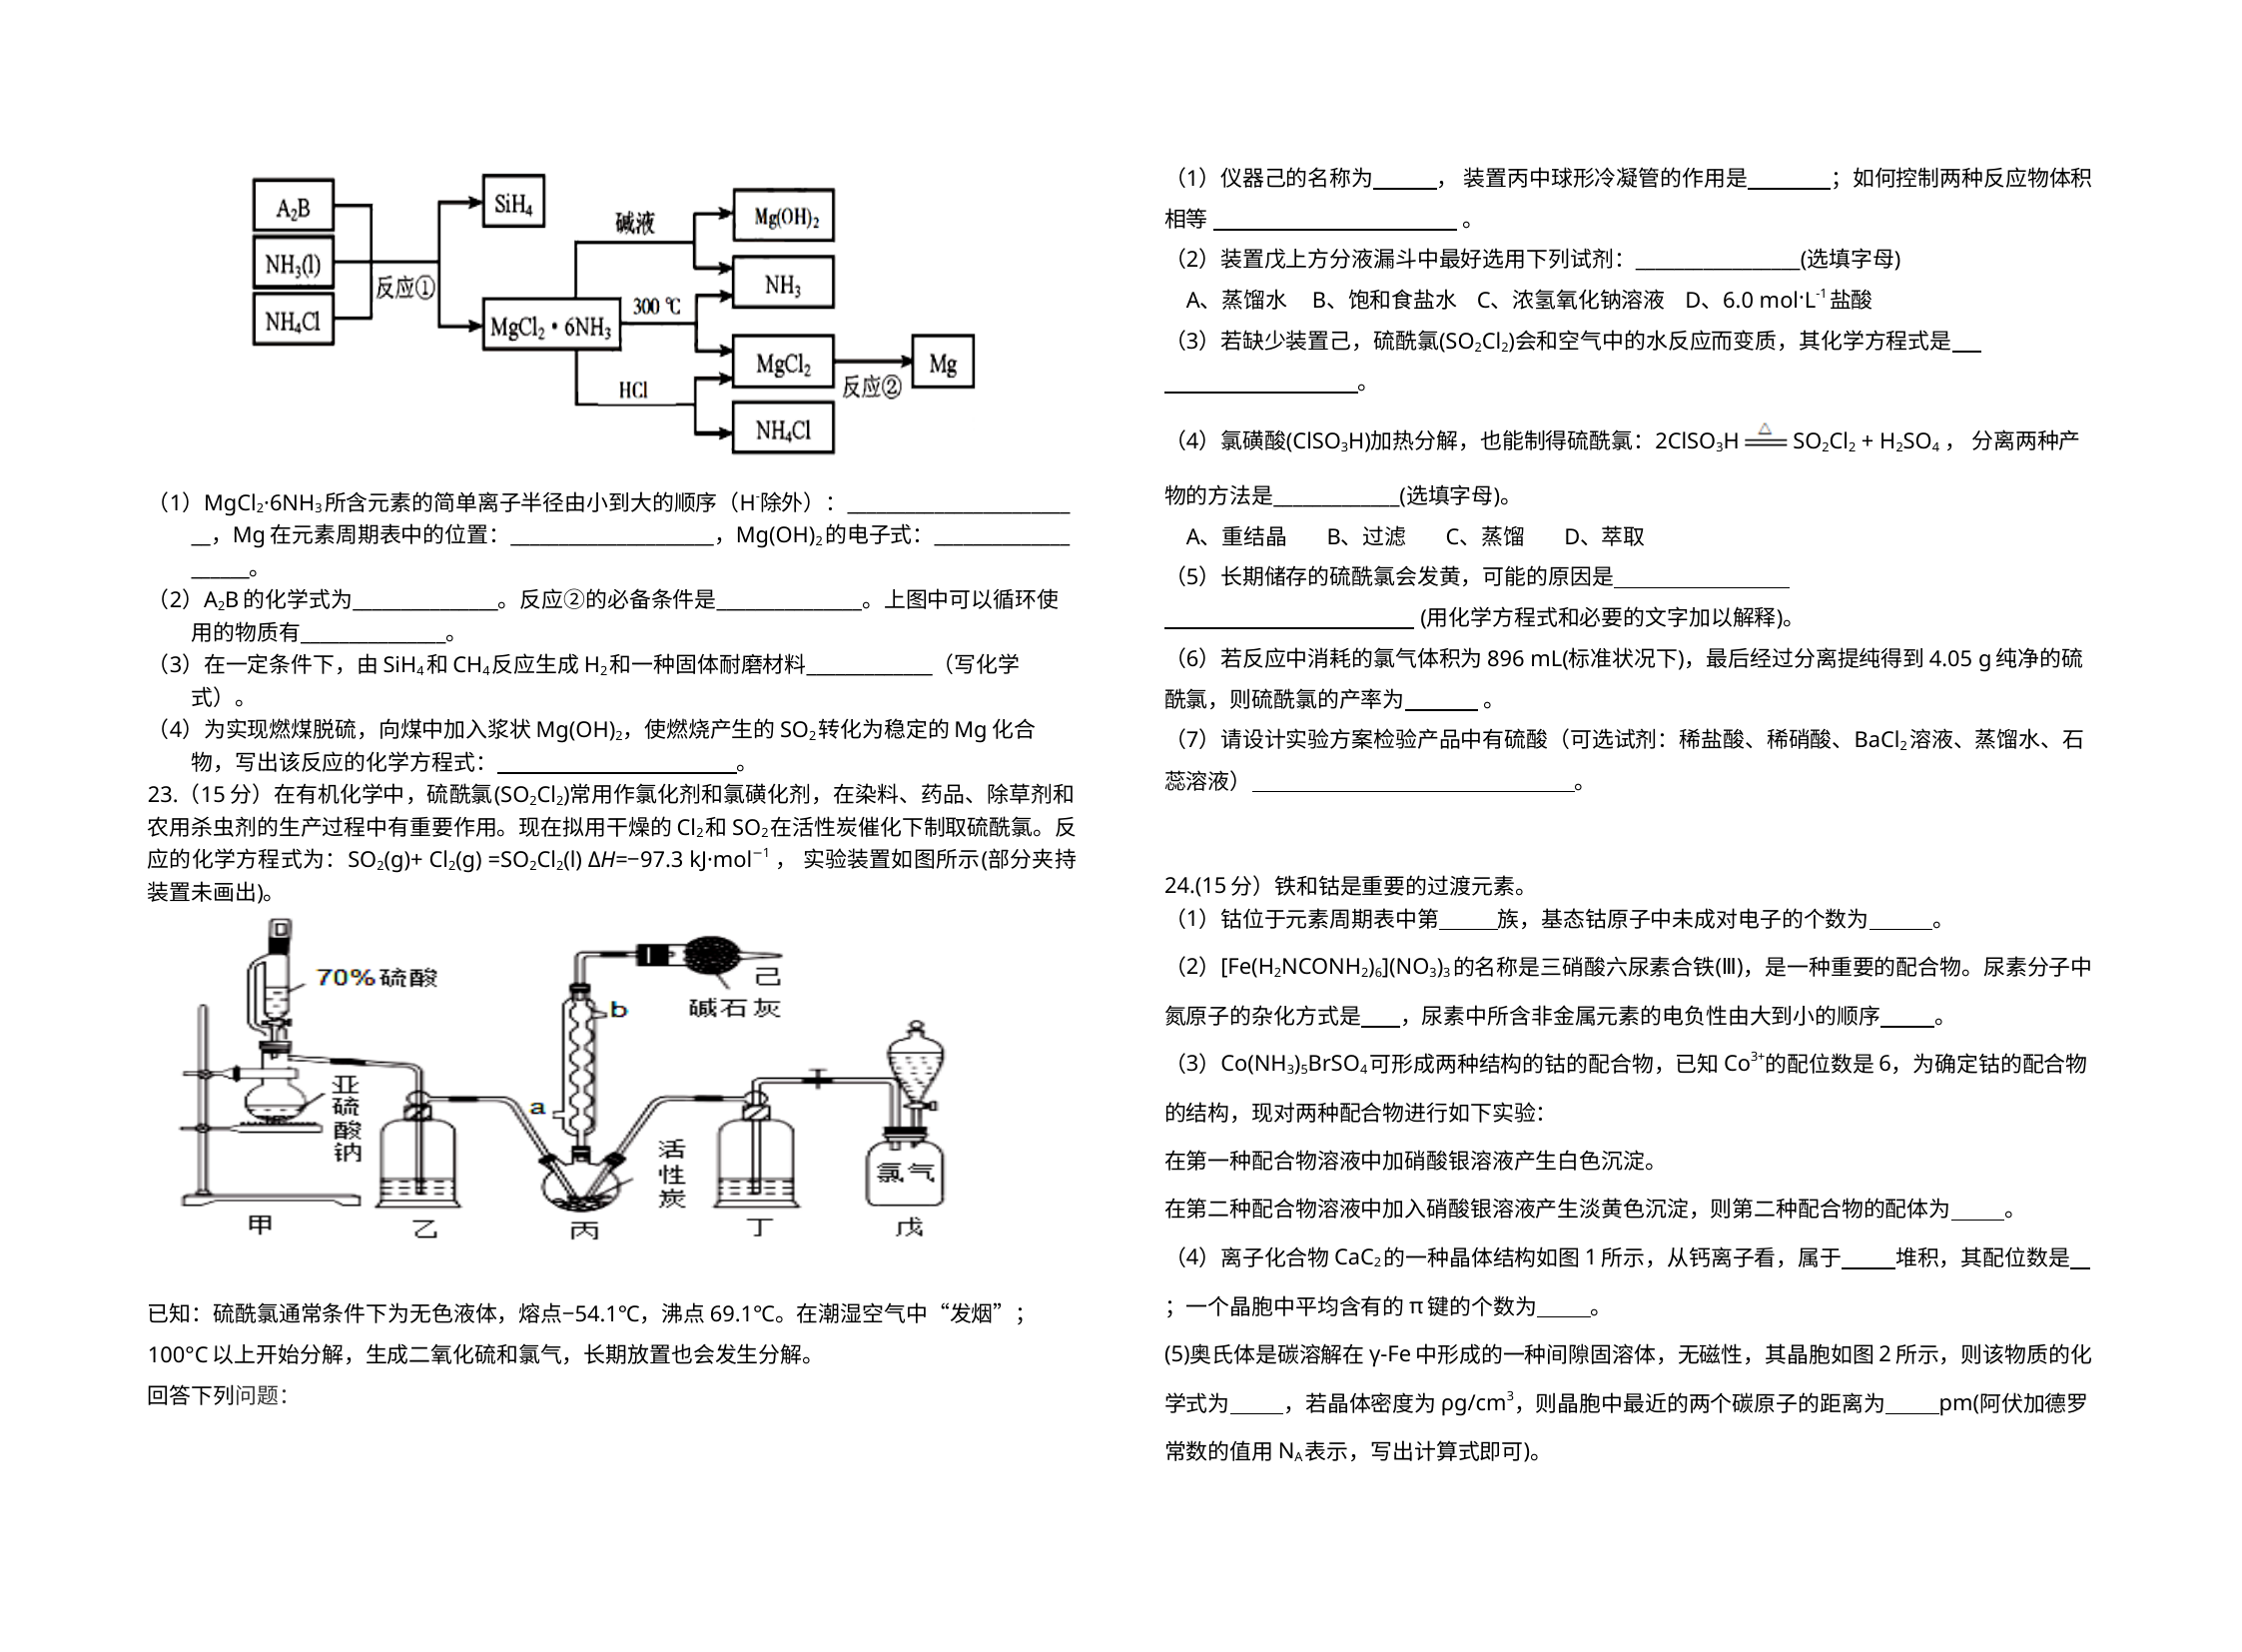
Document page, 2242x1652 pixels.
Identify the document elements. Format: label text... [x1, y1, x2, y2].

text A、重结晶 B、过滤 C、蒸馏 D、萃取 [1164, 518, 2093, 551]
text (用化学方程式和必要的文字加以解释)。 [1164, 600, 2093, 632]
text （1）钴位于元素周期表中第 族，基态钴原子中未成对电子的个数为 。 [1164, 901, 2093, 934]
text 在第二种配合物溶液中加入硝酸银溶液产生淡黄色沉淀，则第二种配合物的配体为 。 [1164, 1192, 2093, 1225]
text （2）A2B的化学式为_______________。反应②的必备条件是_______________。上图中可以循环使用的物质有_______________。 [148, 582, 1077, 647]
text 24.(15分）铁和钴是重要的过渡元素。 [1164, 869, 2093, 901]
text （4）氯磺酸(ClSO3H)加热分解，也能制得硫酰氯：2ClSO3H SO2Cl2 + H2SO4 ， 分离两种产物的方法是_____________(选填字母)。 [1164, 405, 2093, 510]
text 回答下列问题： [148, 1378, 1077, 1410]
text （4）离子化合物CaC2的一种晶体结构如图1所示，从钙离子看，属于 堆积，其配位数是 ；一个晶胞中平均含有的π键的个数为 。 [1164, 1239, 2093, 1321]
text （1）仪器己的名称为 ， 装置丙中球形冷凝管的作用是 ；如何控制两种反应物体积相等 。 [1164, 161, 2093, 234]
picture [177, 911, 953, 1244]
text 。 [1164, 364, 2093, 397]
text （6）若反应中消耗的氯气体积为896 mL(标准状况下)，最后经过分离提纯得到4.05 g纯净的硫酰氯，则硫酰氯的产率为 。 [1164, 640, 2093, 714]
text （2）装置戊上方分液漏斗中最好选用下列试剂：_________________(选填字母) [1164, 242, 2093, 275]
text （1）MgCl2·6NH3所含元素的简单离子半径由小到大的顺序（H-除外）：_________________________，Mg在元素周期表中的位置：_____________________，Mg(OH)2的电子式：____________________。 [148, 485, 1077, 582]
text （3）若缺少装置己，硫酰氯(SO2Cl2)会和空气中的水反应而变质，其化学方程式是 [1164, 324, 2093, 356]
text (5)奥氏体是碳溶解在γ-Fe中形成的一种间隙固溶体，无磁性，其晶胞如图2所示，则该物质的化学式为 ，若晶体密度为ρg/cm3，则晶胞中最近的两个碳原子的距离为 pm(阿伏加德罗常数的值用NA表示，写出计算式即可)。 [1164, 1336, 2093, 1466]
text （7）请设计实验方案检验产品中有硫酸（可选试剂：稀盐酸、稀硝酸、BaCl2溶液、蒸馏水、石蕊溶液） 。 [1164, 722, 2093, 796]
text 已知：硫酰氯通常条件下为无色液体，熔点−54.1℃，沸点69.1℃。在潮湿空气中“发烟”；100°C以上开始分解，生成二氧化硫和氯气，长期放置也会发生分解。 [148, 1296, 1077, 1369]
text （3）Co(NH3)5BrSO4可形成两种结构的钴的配合物，已知Co3+的配位数是6，为确定钴的配合物的结构，现对两种配合物进行如下实验： [1164, 1047, 2093, 1128]
text 23.（15分）在有机化学中，硫酰氯(SO2Cl2)常用作氯化剂和氯磺化剂，在染料、药品、除草剂和农用杀虫剂的生产过程中有重要作用。现在拟用干燥的Cl2和SO2在活性炭催化下制取硫酰氯。反应的化学方程式为：SO2(g)+ Cl2(g) =SO2Cl2(l) ΔH=−97.3 kJ·mol−1 ， 实验装置如图所示(部分夹持装置未画出)。 [148, 777, 1077, 907]
picture [1745, 418, 1788, 449]
text （3）在一定条件下，由SiH4和CH4反应生成H2和一种固体耐磨材料_____________（写化学式）。 [148, 647, 1077, 712]
text （2）[Fe(H2NCONH2)6](NO3)3的名称是三硝酸六尿素合铁(Ⅲ)，是一种重要的配合物。尿素分子中氮原子的杂化方式是 ，尿素中所含非金属元素的电负性由大到小的顺序 。 [1164, 950, 2093, 1031]
text （4）为实现燃煤脱硫，向煤中加入浆状Mg(OH)2，使燃烧产生的SO2转化为稳定的Mg化合物，写出该反应的化学方程式： 。 [148, 712, 1077, 777]
text 在第一种配合物溶液中加硝酸银溶液产生白色沉淀。 [1164, 1144, 2093, 1176]
text A、蒸馏水 B、饱和食盐水 C、浓氢氧化钠溶液 D、6.0 mol·L-1盐酸 [1164, 283, 2093, 315]
text （5）长期储存的硫酰氯会发黄，可能的原因是 [1164, 559, 2093, 591]
